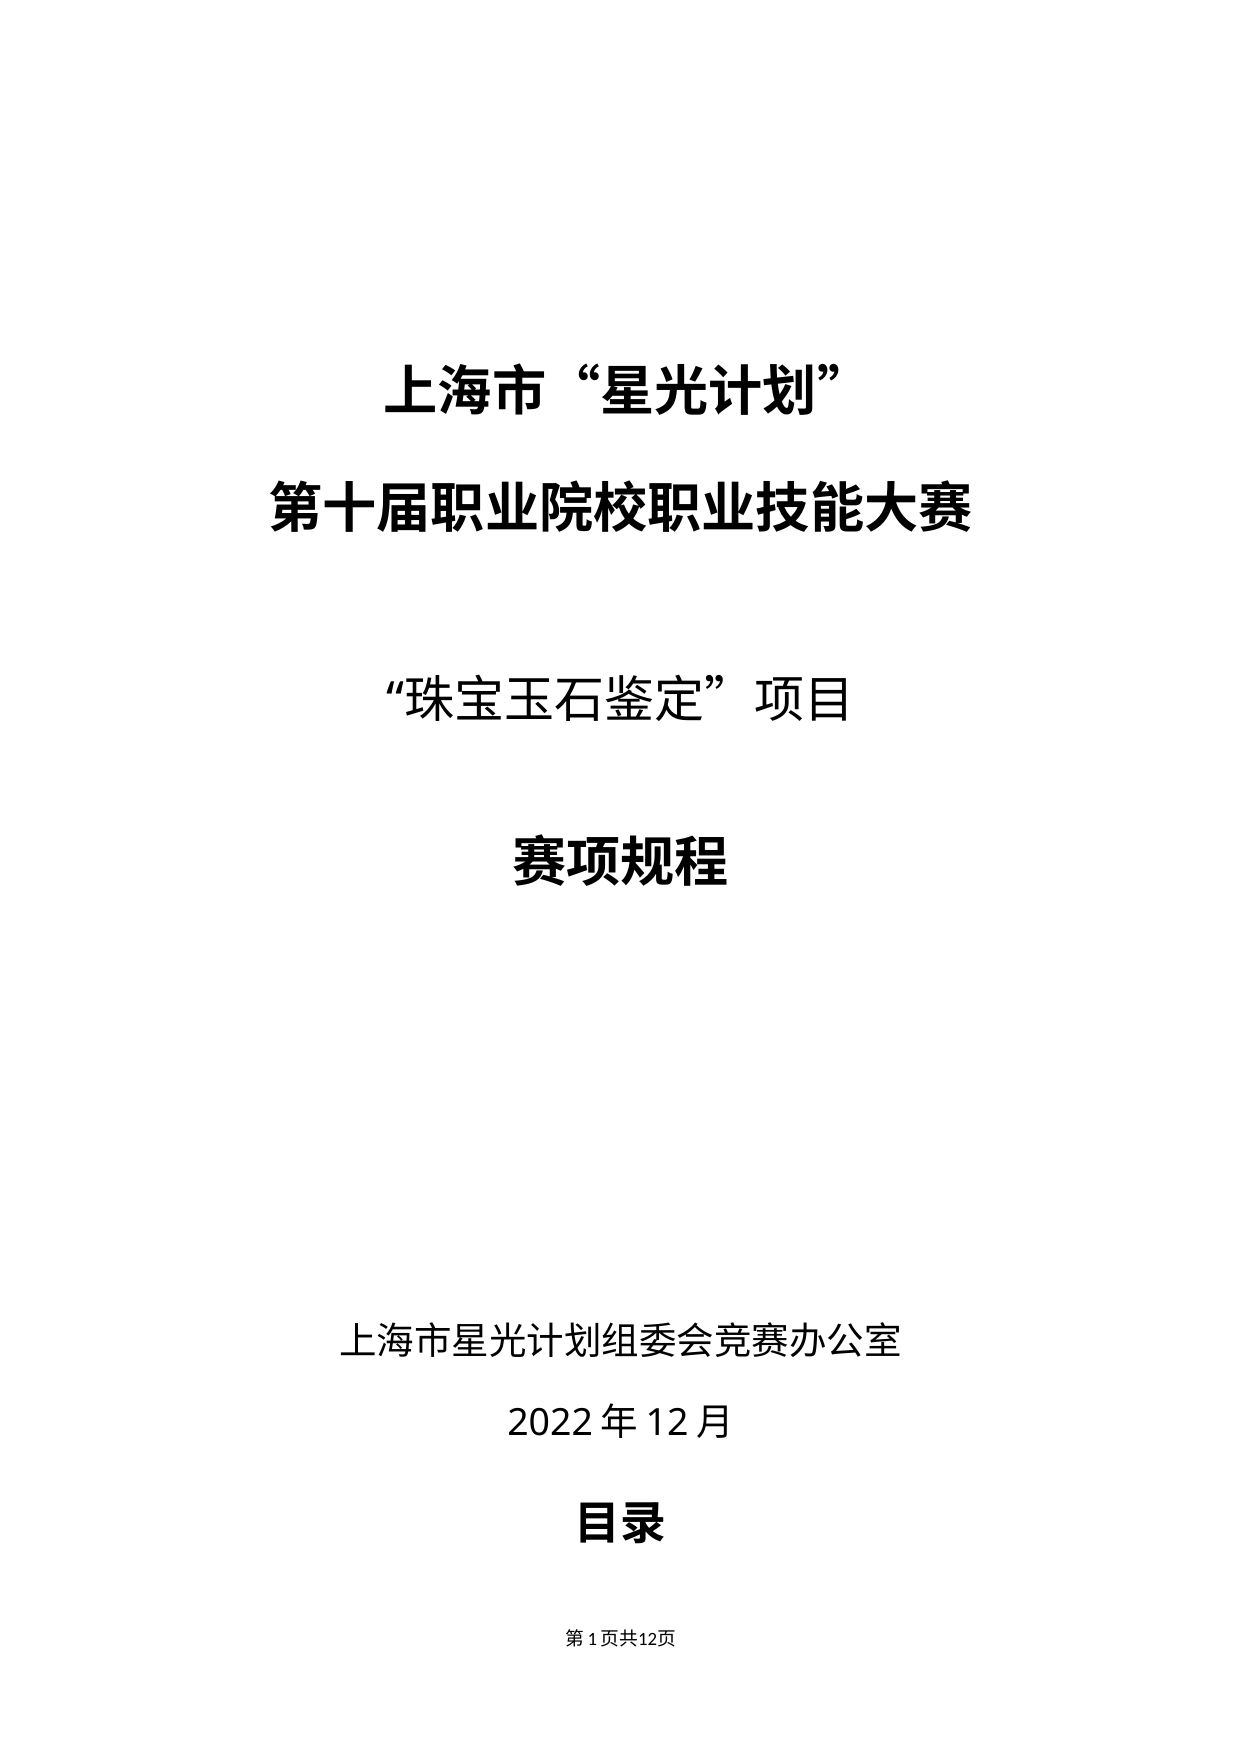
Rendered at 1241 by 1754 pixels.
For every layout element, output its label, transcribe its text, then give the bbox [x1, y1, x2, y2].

text 2022年12月 [187, 1392, 1053, 1447]
text 目录 [187, 1486, 1053, 1553]
text “珠宝玉石鉴定”项目 [187, 659, 1053, 732]
text 第十届职业院校职业技能大赛 [187, 465, 1053, 543]
text 上海市“星光计划” [187, 347, 1053, 426]
text 赛项规程 [187, 819, 1053, 897]
text 上海市星光计划组委会竞赛办公室 [187, 1311, 1053, 1365]
